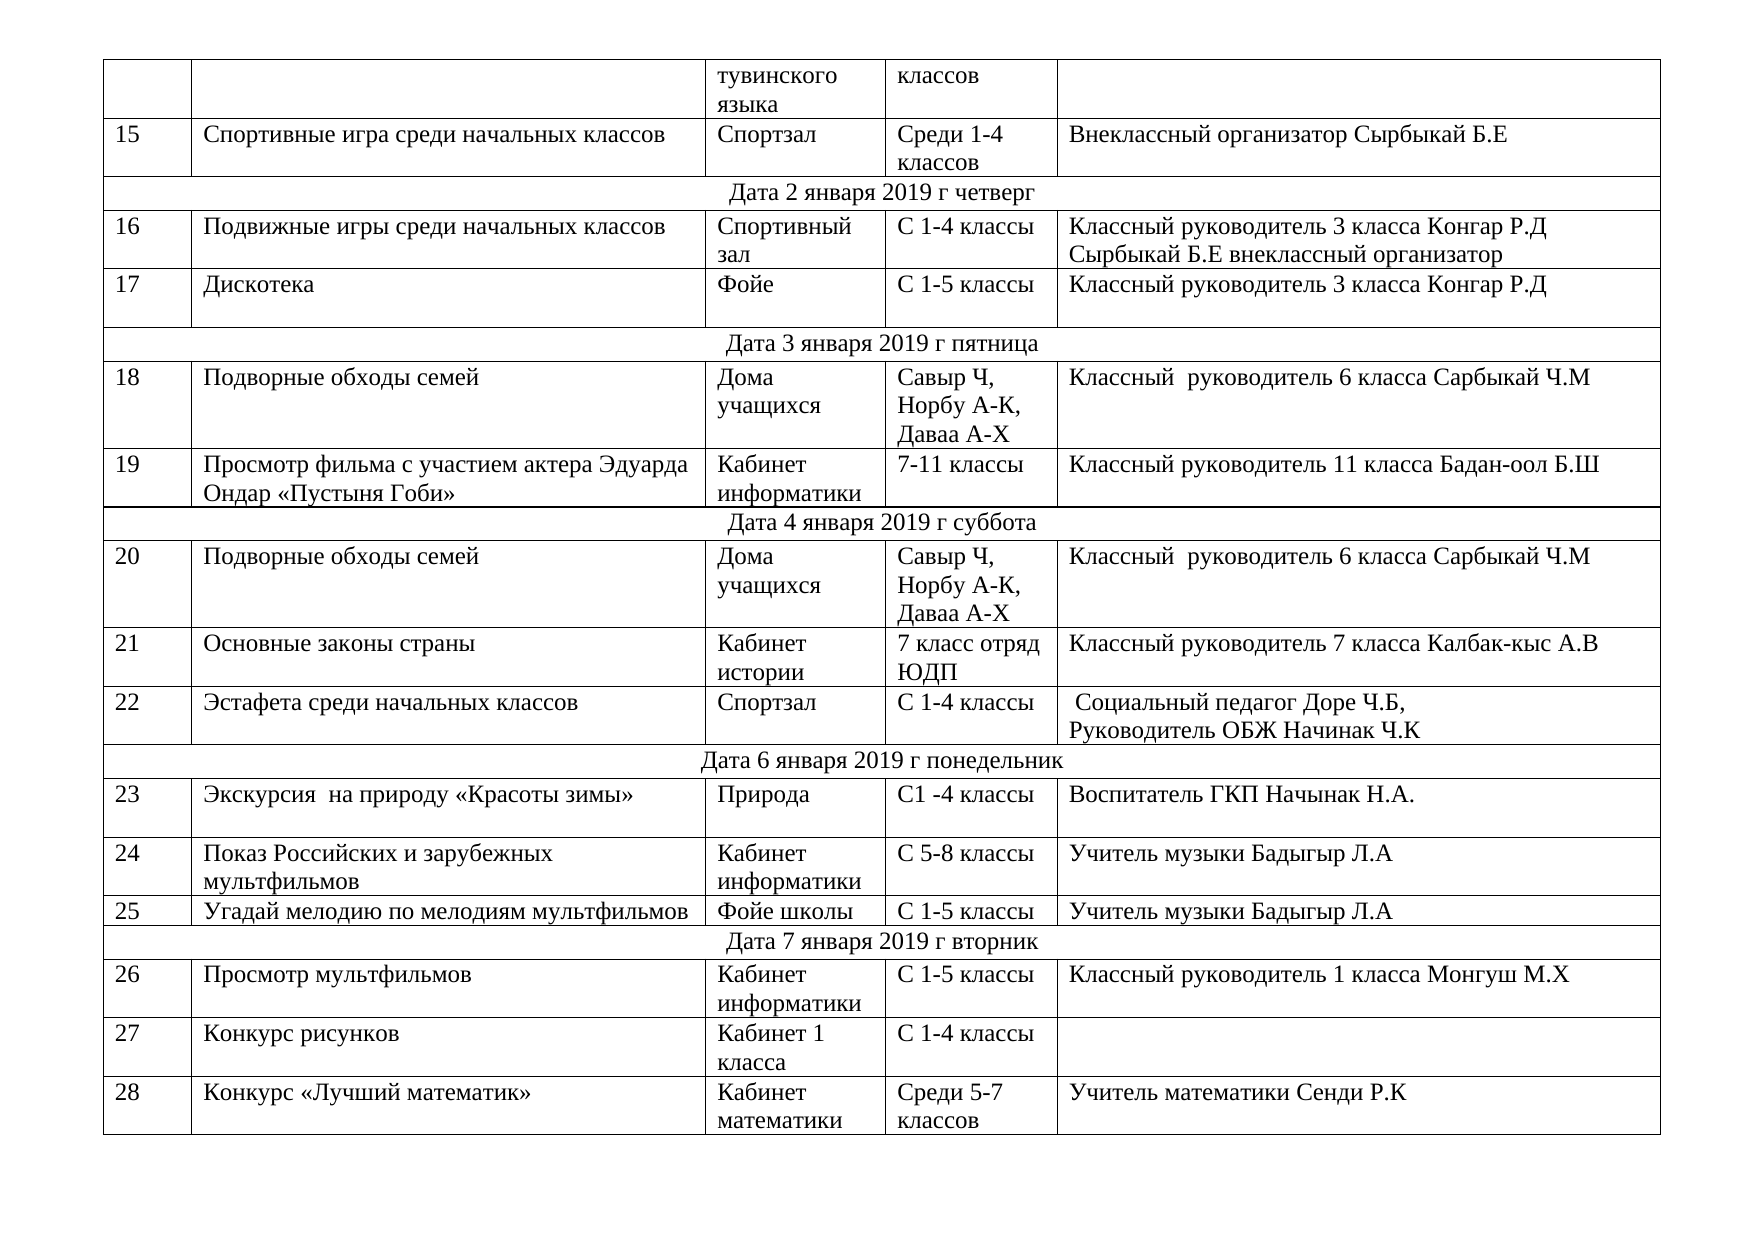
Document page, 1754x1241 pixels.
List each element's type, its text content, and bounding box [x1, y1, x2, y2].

table_cell Показ Российских и зарубежных мультфильмов [192, 838, 705, 895]
table_cell 22 [104, 687, 191, 744]
table_cell Спортивный зал [706, 211, 885, 268]
table_cell С1 -4 классы [886, 779, 1057, 837]
table_cell Угадай мелодию по мелодиям мультфильмов [192, 896, 705, 925]
table_cell Природа [706, 779, 885, 837]
table_cell Подворные обходы семей [192, 362, 705, 448]
table_cell Классный руководитель 3 класса Конгар Р.Д [1058, 269, 1660, 327]
table_cell Среди 5-6 классов [886, 60, 1057, 118]
table_cell Основные законы страны [192, 628, 705, 686]
table_cell С 1-5 классы [886, 896, 1057, 925]
table_cell 15 [104, 119, 191, 176]
table_cell Дискотека [192, 269, 705, 327]
table_cell Классный руководитель 6 класса Сарбыкай Ч.М [1058, 541, 1660, 627]
table_cell Спортзал [706, 119, 885, 176]
table_cell Спортивные игра среди начальных классов [192, 119, 705, 176]
table_cell 28 [104, 1077, 191, 1134]
table_cell Классный руководитель 11 класса Бадан-оол Б.Ш [1058, 449, 1660, 506]
table_cell 25 [104, 896, 191, 925]
table_cell 17 [104, 269, 191, 327]
table_cell Дата 7 января 2019 г вторник [104, 926, 1660, 958]
table_cell Социальный педагог Доре Ч.Б, Руководитель ОБЖ Начинак Ч.К [1058, 687, 1660, 744]
table_cell 21 [104, 628, 191, 686]
table_cell Экскурсия на природу «Красоты зимы» [192, 779, 705, 837]
table_cell Конкурс «Лучший математик» [192, 1077, 705, 1134]
table_cell Среди 1-4 классов [886, 119, 1057, 176]
table_cell 27 [104, 1018, 191, 1076]
table_cell Дата 4 января 2019 г суббота [104, 508, 1660, 540]
table_cell 7 класс отряд ЮДП [886, 628, 1057, 686]
table_cell Дата 3 января 2019 г пятница [104, 328, 1660, 361]
table_cell Классный руководитель 1 класса Монгуш М.Х [1058, 960, 1660, 1017]
table_cell 19 [104, 449, 191, 506]
table_cell [1058, 1018, 1660, 1076]
table_cell 26 [104, 960, 191, 1017]
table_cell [706, 60, 885, 118]
table_cell Учитель музыки Бадыгыр Л.А [1058, 838, 1660, 895]
table_cell Савыр Ч, Норбу А-К, Даваа А-Х [886, 541, 1057, 627]
table_cell Дата 6 января 2019 г понедельник [104, 745, 1660, 778]
table_cell Фойе [706, 269, 885, 327]
table_cell Савыр Ч, Норбу А-К, Даваа А-Х [886, 362, 1057, 448]
table_cell Просмотр мультфильмов [192, 960, 705, 1017]
table_cell Дома учащихся [706, 541, 885, 627]
table_cell Среди 5-7 классов [886, 1077, 1057, 1134]
table_cell Учитель математики Сенди Р.К [1058, 1077, 1660, 1134]
table_cell С 1-4 классы [886, 211, 1057, 268]
table_cell Воспитатель ГКП Начынак Н.А. [1058, 779, 1660, 837]
table_cell Кабинет 1 класса [706, 1018, 885, 1076]
table_cell С 1-5 классы [886, 269, 1057, 327]
table_cell Фойе школы [706, 896, 885, 925]
table_cell Кабинет истории [706, 628, 885, 686]
table_cell 24 [104, 838, 191, 895]
table_cell Кабинет информатики [706, 449, 885, 506]
table_cell 7-11 классы [886, 449, 1057, 506]
table_cell Подворные обходы семей [192, 541, 705, 627]
table_cell С 1-4 классы [886, 687, 1057, 744]
table_cell 20 [104, 541, 191, 627]
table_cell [192, 60, 705, 118]
table_cell Классный руководитель 7 класса Калбак-кыс А.В [1058, 628, 1660, 686]
table_cell 23 [104, 779, 191, 837]
table_cell Классный руководитель 6 класса Сарбыкай Ч.М [1058, 362, 1660, 448]
table_cell Спортзал [706, 687, 885, 744]
table_cell Внеклассный организатор Сырбыкай Б.Е [1058, 119, 1660, 176]
table_cell Подвижные игры среди начальных классов [192, 211, 705, 268]
table_cell С 5-8 классы [886, 838, 1057, 895]
table_cell Конкурс рисунков [192, 1018, 705, 1076]
table_cell Кабинет информатики [706, 838, 885, 895]
table_cell Кабинет информатики [706, 960, 885, 1017]
table_cell Дата 2 января 2019 г четверг [104, 177, 1660, 210]
table_cell С 1-5 классы [886, 960, 1057, 1017]
table_cell Дома учащихся [706, 362, 885, 448]
table_cell Классный руководитель 3 класса Конгар Р.Д Сырбыкай Б.Е внеклассный организатор [1058, 211, 1660, 268]
table_cell 14 [104, 60, 191, 118]
table_cell 18 [104, 362, 191, 448]
table_cell Кабинет математики [706, 1077, 885, 1134]
table_cell Эстафета среди начальных классов [192, 687, 705, 744]
table_cell Просмотр фильма с участием актера Эдуарда Ондар «Пустыня Гоби» [192, 449, 705, 506]
table_cell 16 [104, 211, 191, 268]
table_cell С 1-4 классы [886, 1018, 1057, 1076]
table_cell Учитель музыки Бадыгыр Л.А [1058, 896, 1660, 925]
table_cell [1058, 60, 1660, 118]
